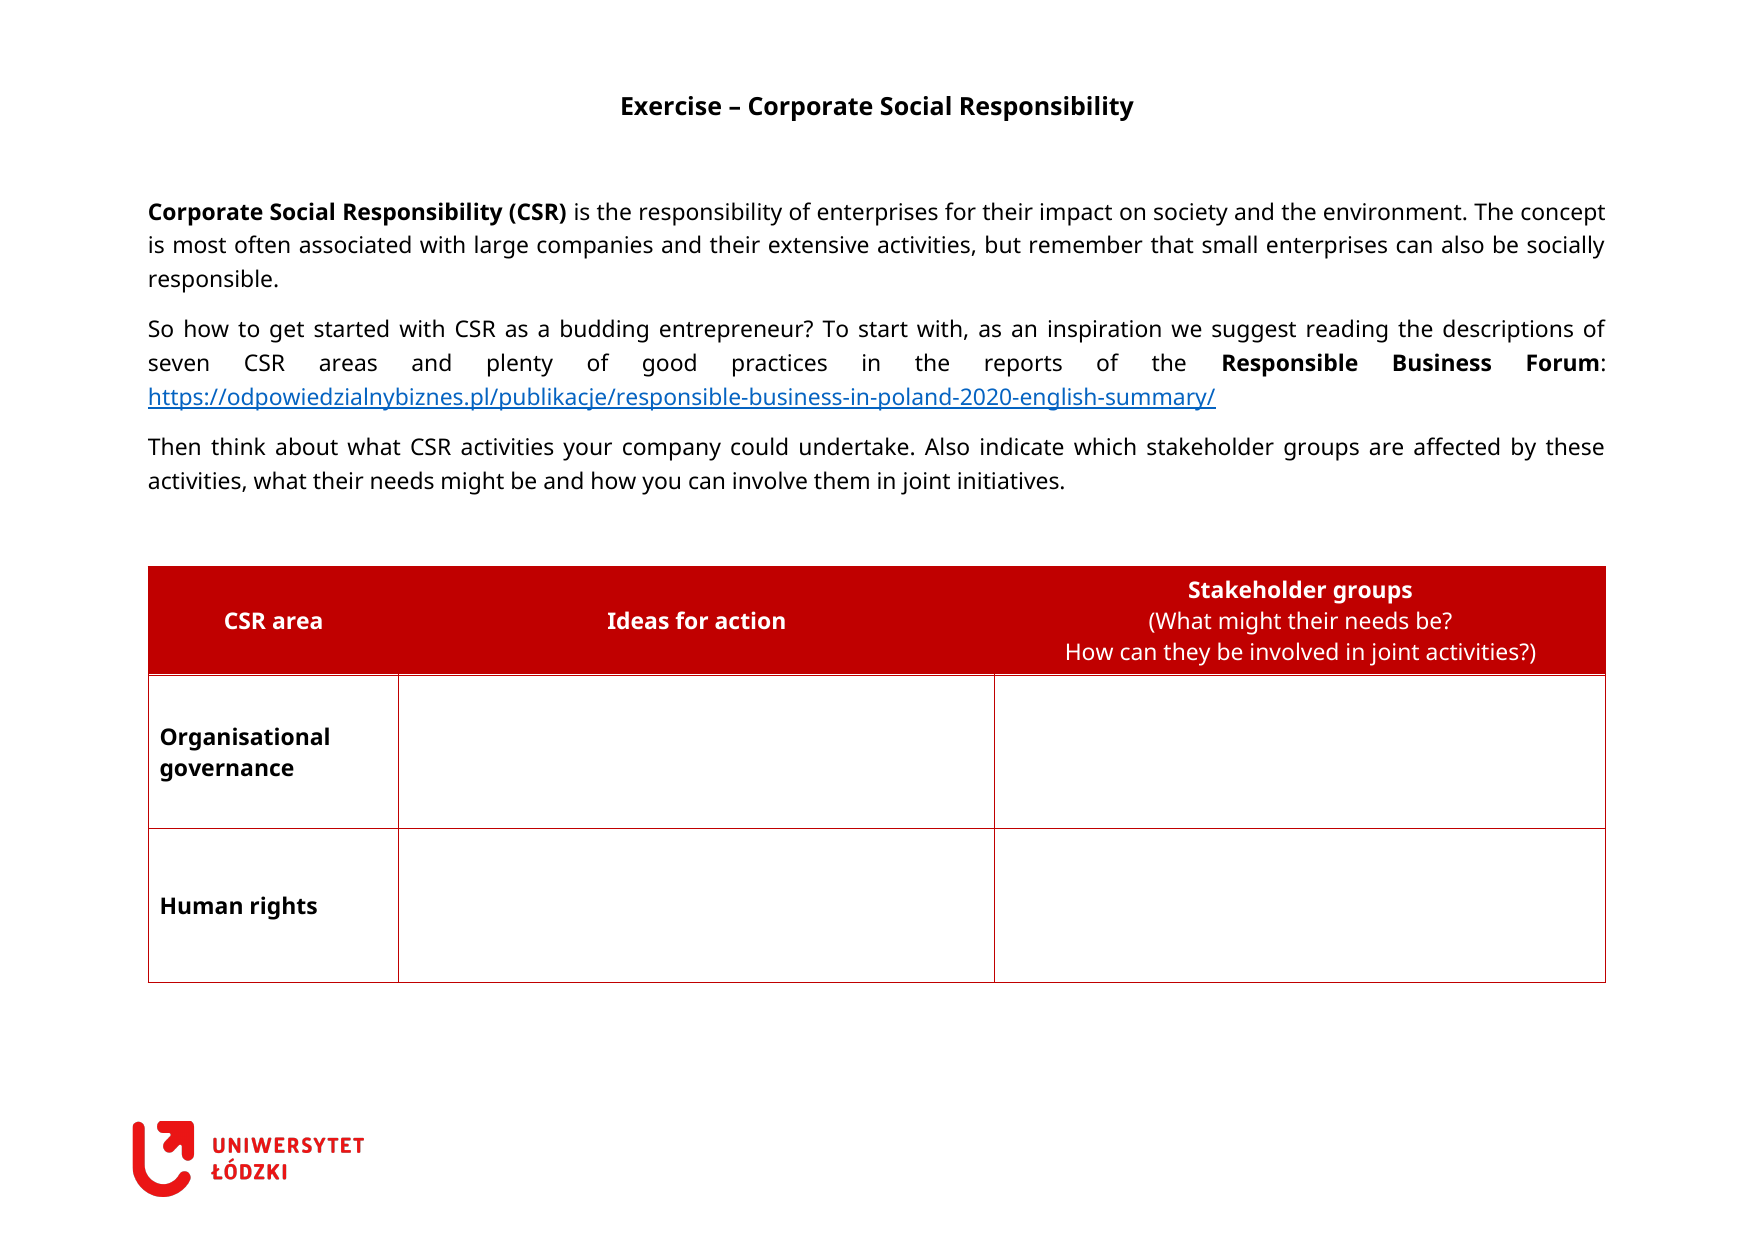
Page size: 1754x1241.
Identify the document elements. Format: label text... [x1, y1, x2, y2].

text So how to get started with CSR as a budding entrepreneur? To start with, as an inspiration we suggest reading the descriptions of seven CSR areas and plenty of good practices in the reports of the Responsible Business Forum: https://odpowiedzialnybiznes.pl/publikacje/responsible-business-in-poland-2020-english-summary/ [148, 313, 1606, 412]
table_cell [995, 829, 1605, 982]
table_header Stakeholder groups (What might their needs be? How can they be involved in joint activities?) [995, 567, 1605, 674]
table_cell Human rights [149, 829, 398, 982]
table_cell [995, 676, 1605, 828]
picture [132, 1121, 364, 1197]
table_header Ideas for action [399, 567, 994, 674]
table_cell [399, 829, 994, 982]
table_cell [399, 676, 994, 828]
table_header CSR area [149, 567, 398, 674]
text Exercise – Corporate Social Responsibility [148, 89, 1606, 123]
text Then think about what CSR activities your company could undertake. Also indicate which stakeholder groups are affected by these activities, what their needs might be and how you can involve them in joint initiatives. [148, 431, 1606, 496]
table_cell Organisational governance [149, 676, 398, 828]
text Corporate Social Responsibility (CSR) is the responsibility of enterprises for their impact on society and the environment. The concept is most often associated with large companies and their extensive activities, but remember that small enterprises can also be socially responsible. [148, 196, 1606, 294]
